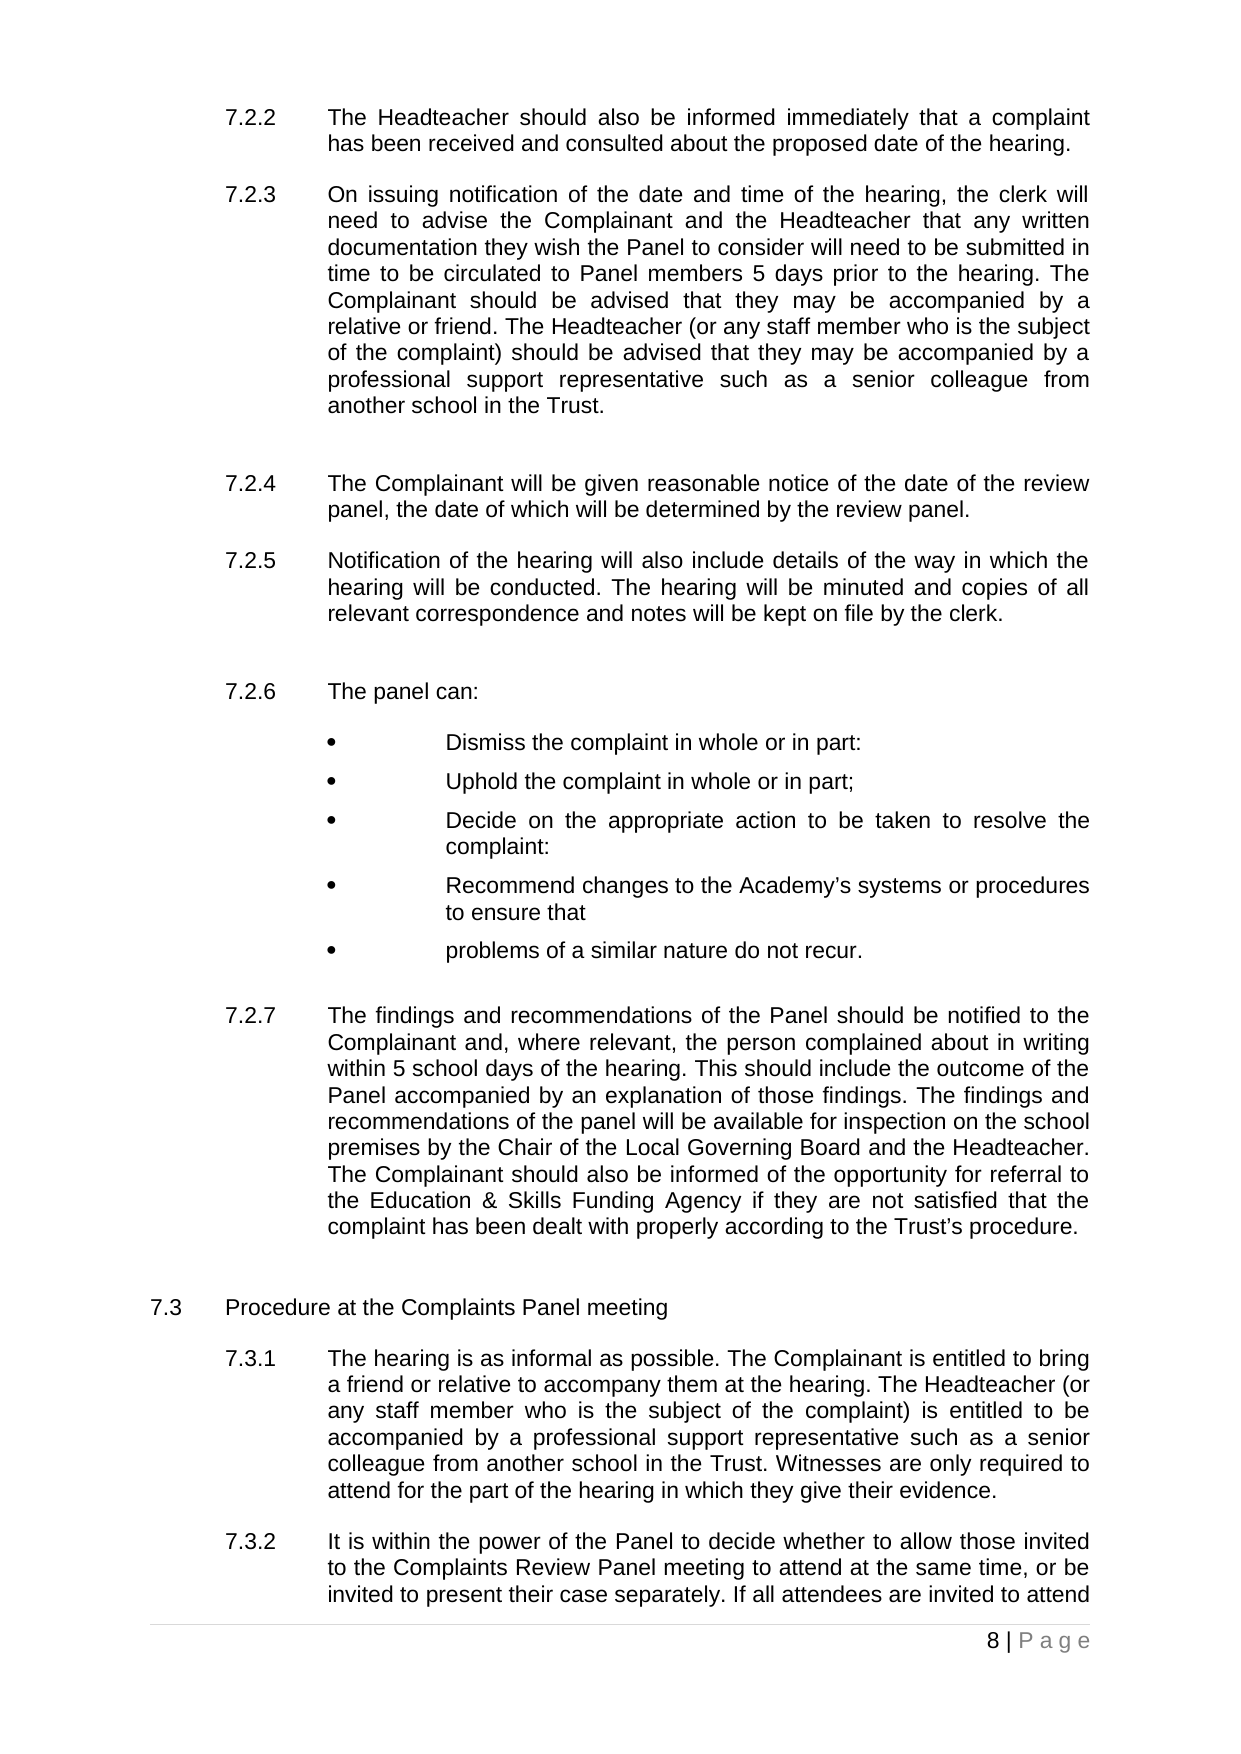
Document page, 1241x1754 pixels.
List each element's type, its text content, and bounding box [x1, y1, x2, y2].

subtitle Decide on the appropriate action to be taken to resolve the complaint: [327, 807, 1090, 859]
subtitle problems of a similar nature do not recur. [327, 937, 1090, 964]
subtitle The hearing is as informal as possible. The Complainant is entitled to bring a friend or relative to accompany them at the hearing. The Headteacher (or any staff member who is the subject of the complaint) is entitled to be accompanied by a professional support representative such as a senior colleague from another school in the Trust. Witnesses are only required to attend for the part of the hearing in which they give their evidence. [225, 1345, 1090, 1503]
subtitle The findings and recommendations of the Panel should be notified to the Complainant and, where relevant, the person complained about in writing within 5 school days of the hearing. This should include the outcome of the Panel accompanied by an explanation of those findings. The findings and recommendations of the panel will be available for inspection on the school premises by the Chair of the Local Governing Board and the Headteacher. The Complainant should also be informed of the opportunity for referral to the Education & Skills Funding Agency if they are not satisfied that the complaint has been dealt with properly according to the Trust’s procedure. [225, 1002, 1090, 1240]
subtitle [225, 1528, 1090, 1607]
subtitle Notification of the hearing will also include details of the way in which the hearing will be conducted. The hearing will be minuted and copies of all relevant correspondence and notes will be kept on file by the clerk. [225, 547, 1090, 626]
subtitle Uphold the complaint in whole or in part; [327, 768, 1090, 794]
subtitle On issuing notification of the date and time of the hearing, the clerk will need to advise the Complainant and the Headteacher that any written documentation they wish the Panel to consider will need to be submitted in time to be circulated to Panel members 5 days prior to the hearing. The Complainant should be advised that they may be accompanied by a relative or friend. The Headteacher (or any staff member who is the subject of the complaint) should be advised that they may be accompanied by a professional support representative such as a senior colleague from another school in the Trust. [225, 181, 1090, 418]
subtitle The panel can: [225, 678, 1090, 704]
subtitle Dismiss the complaint in whole or in part: [327, 729, 1090, 756]
subtitle Procedure at the Complaints Panel meeting [150, 1293, 1090, 1320]
subtitle Recommend changes to the Academy’s systems or procedures to ensure that [327, 872, 1090, 925]
subtitle The Complainant will be given reasonable notice of the date of the review panel, the date of which will be determined by the review panel. [225, 470, 1090, 522]
subtitle The Headteacher should also be informed immediately that a complaint has been received and consulted about the proposed date of the hearing. [225, 103, 1090, 156]
